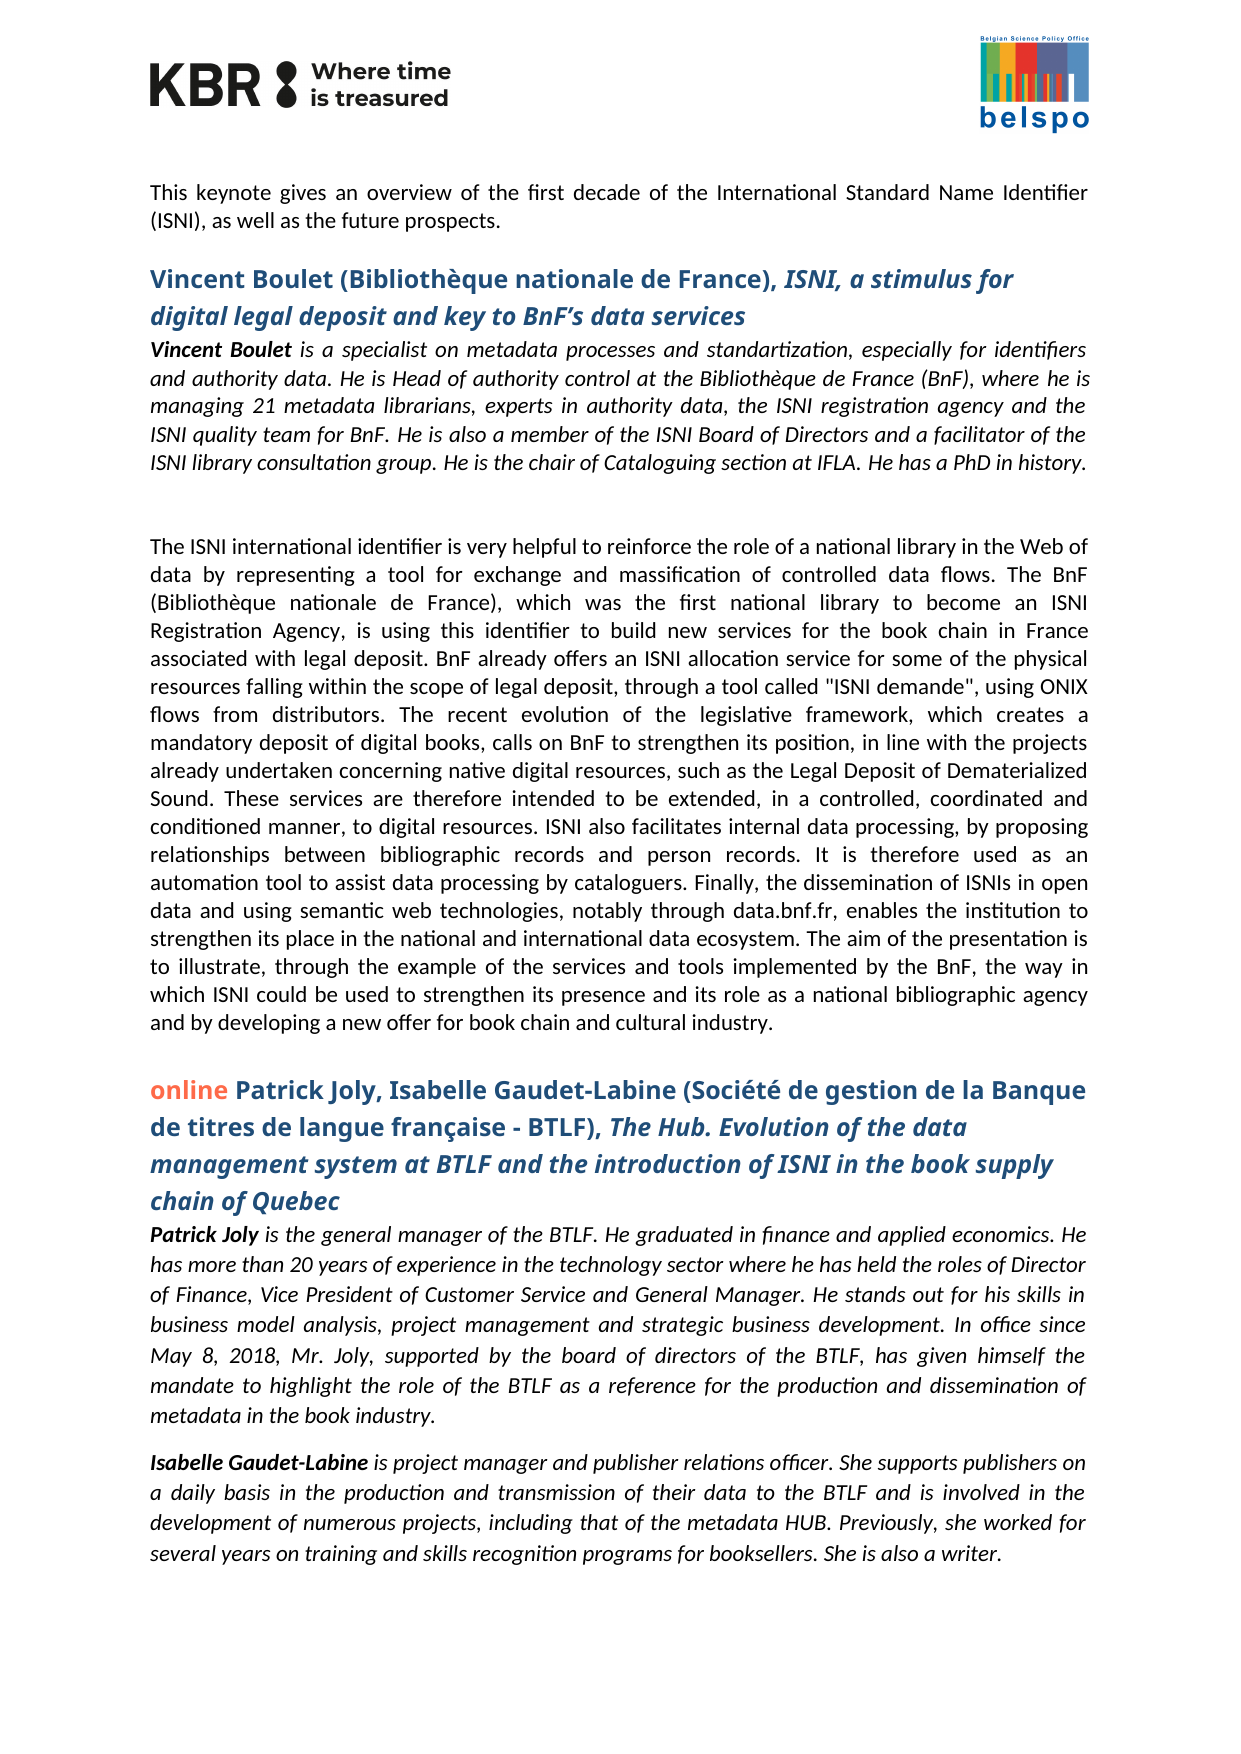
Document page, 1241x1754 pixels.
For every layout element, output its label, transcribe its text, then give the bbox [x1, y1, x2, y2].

picture [150, 61, 451, 108]
picture [979, 35, 1090, 134]
text This keynote gives an overview of the first decade of the International Standard Name Identifier (ISNI), as well as the future prospects. [150, 178, 1090, 234]
subtitle Vincent Boulet (Bibliothèque nationale de France), ISNI, a stimulus for digital legal deposit and key to BnF’s data services [150, 262, 1090, 333]
text Vincent Boulet is a specialist on metadata processes and standartization, especially for identifiers and authority data. He is Head of authority control at the Bibliothèque de France (BnF), where he is managing 21 metadata librarians, experts in authority data, the ISNI registration agency and the ISNI quality team for BnF. He is also a member of the ISNI Board of Directors and a facilitator of the ISNI library consultation group. He is the chair of Cataloguing section at IFLA. He has a PhD in history. [150, 336, 1090, 532]
text The ISNI international identifier is very helpful to reinforce the role of a national library in the Web of data by representing a tool for exchange and massification of controlled data flows. The BnF (Bibliothèque nationale de France), which was the first national library to become an ISNI Registration Agency, is using this identifier to build new services for the book chain in France associated with legal deposit. BnF already offers an ISNI allocation service for some of the physical resources falling within the scope of legal deposit, through a tool called "ISNI demande", using ONIX flows from distributors. The recent evolution of the legislative framework, which creates a mandatory deposit of digital books, calls on BnF to strengthen its position, in line with the projects already undertaken concerning native digital resources, such as the Legal Deposit of Dematerialized Sound. These services are therefore intended to be extended, in a controlled, coordinated and conditioned manner, to digital resources. ISNI also facilitates internal data processing, by proposing relationships between bibliographic records and person records. It is therefore used as an automation tool to assist data processing by cataloguers. Finally, the dissemination of ISNIs in open data and using semantic web technologies, notably through data.bnf.fr, enables the institution to strengthen its place in the national and international data ecosystem. The aim of the presentation is to illustrate, through the example of the services and tools implemented by the BnF, the way in which ISNI could be used to strengthen its presence and its role as a national bibliographic agency and by developing a new offer for book chain and cultural industry. [150, 532, 1090, 1036]
subtitle online Patrick Joly, Isabelle Gaudet-Labine (Société de gestion de la Banque de titres de langue française - BTLF), The Hub. Evolution of the data management system at BTLF and the introduction of ISNI in the book supply chain of Quebec [150, 1073, 1090, 1217]
text Patrick Joly is the general manager of the BTLF. He graduated in finance and applied economics. He has more than 20 years of experience in the technology sector where he has held the roles of Director of Finance, Vice President of Customer Service and General Manager. He stands out for his skills in business model analysis, project management and strategic business development. In office since May 8, 2018, Mr. Joly, supported by the board of directors of the BTLF, has given himself the mandate to highlight the role of the BTLF as a reference for the production and dissemination of metadata in the book industry. [150, 1220, 1090, 1429]
text Isabelle Gaudet-Labine is project manager and publisher relations officer. She supports publishers on a daily basis in the production and transmission of their data to the BTLF and is involved in the development of numerous projects, including that of the metadata HUB. Previously, she worked for several years on training and skills recognition programs for booksellers. She is also a writer. [150, 1448, 1090, 1567]
